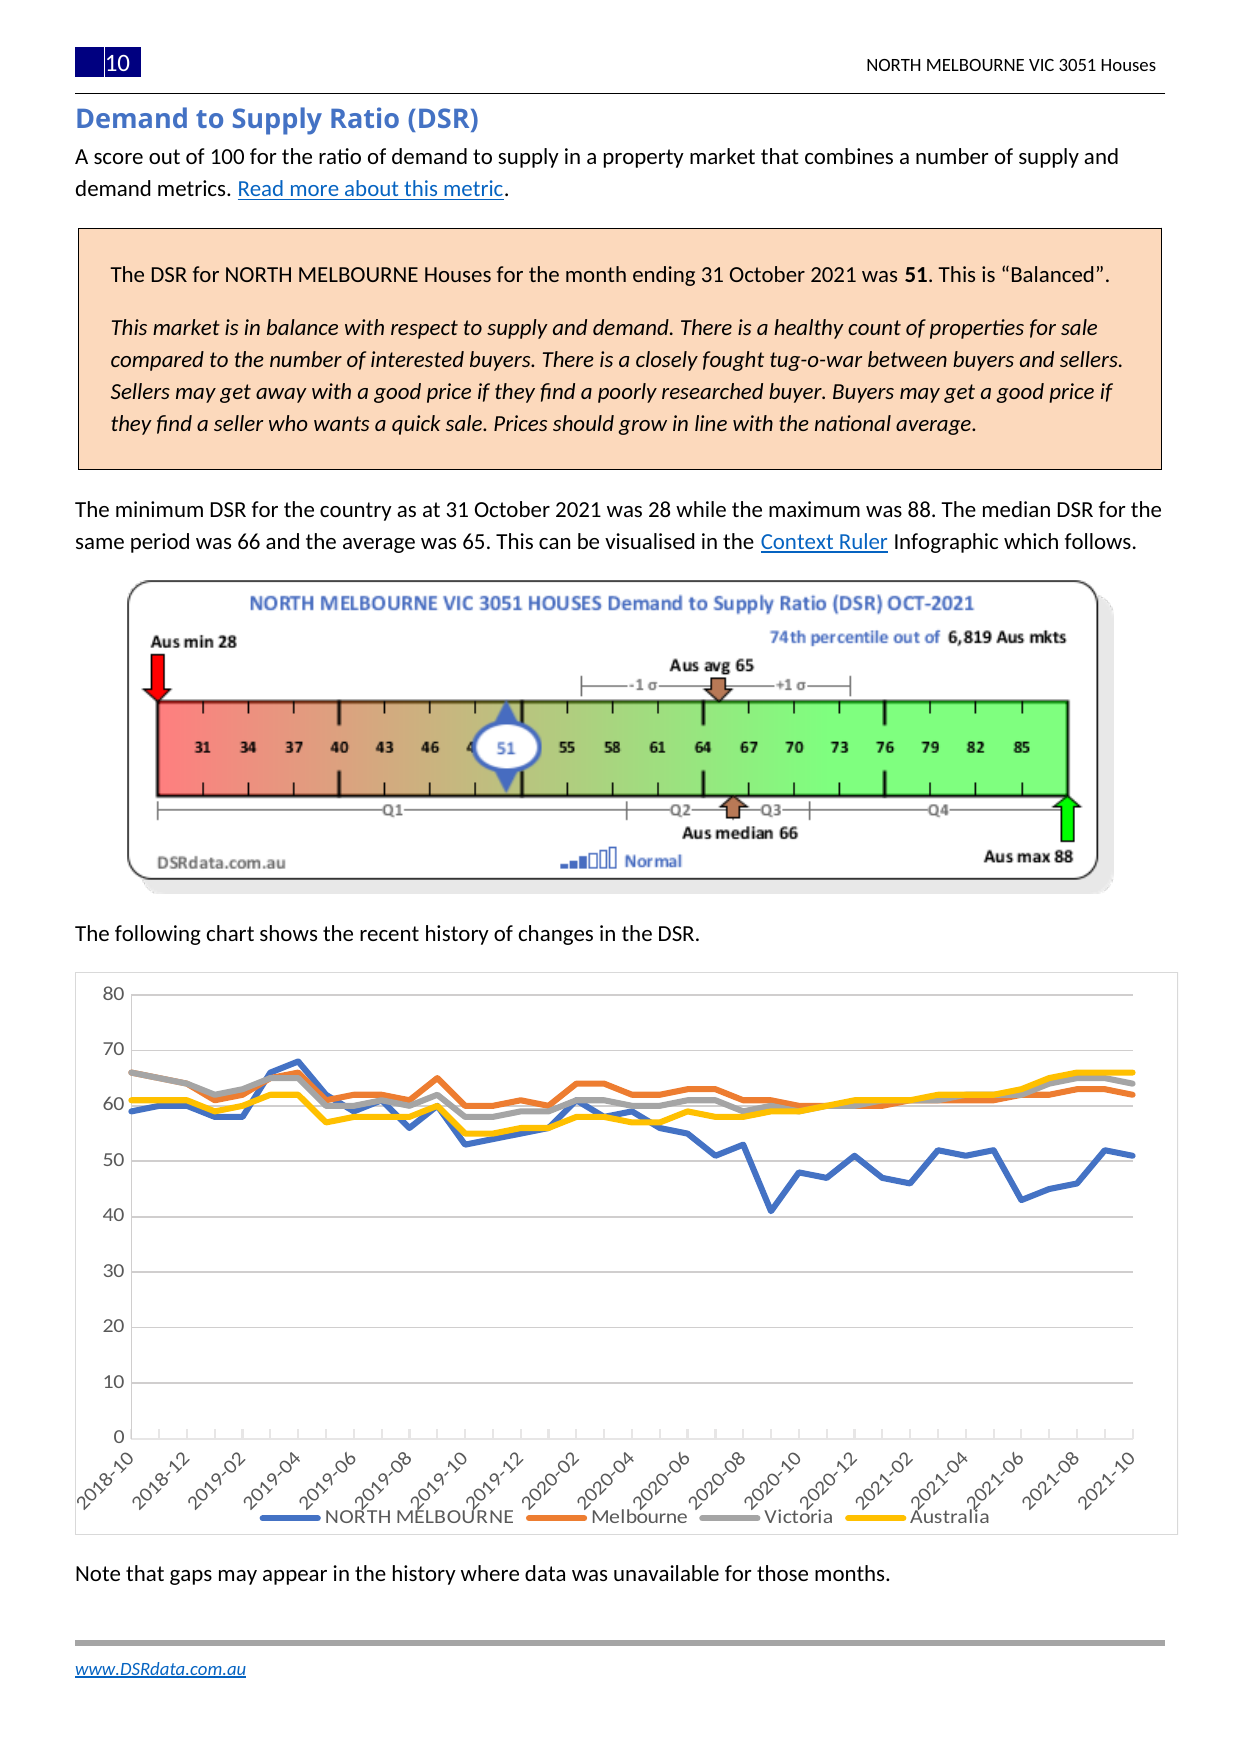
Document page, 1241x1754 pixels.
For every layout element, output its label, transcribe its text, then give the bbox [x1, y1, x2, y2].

subtitle Demand to Supply Ratio (DSR) [75, 100, 1165, 137]
text This market is in balance with respect to supply and demand. There is a healthy count of properties for sale compared to the number of interested buyers. There is a closely fought tug-o-war between buyers and sellers. Sellers may get away with a good price if they find a poorly researched buyer. Buyers may get a good price if they find a seller who wants a quick sale. Prices should grow in line with the national average. [79, 281, 1161, 469]
text The following chart shows the recent history of changes in the DSR. [75, 919, 1165, 947]
picture [126, 580, 1114, 894]
text The DSR for NORTH MELBOURNE Houses for the month ending 31 October 2021 was 51. This is “Balanced”. [79, 229, 1161, 281]
text A score out of 100 for the ratio of demand to supply in a property market that combines a number of supply and demand metrics. Read more about this metric. [75, 142, 1165, 203]
text The minimum DSR for the country as at 31 October 2021 was 28 while the maximum was 88. The median DSR for the same period was 66 and the average was 65. This can be visualised in the Context Ruler Infographic which follows. [75, 495, 1165, 555]
text Note that gaps may appear in the history where data was unavailable for those months. [75, 1559, 1165, 1588]
